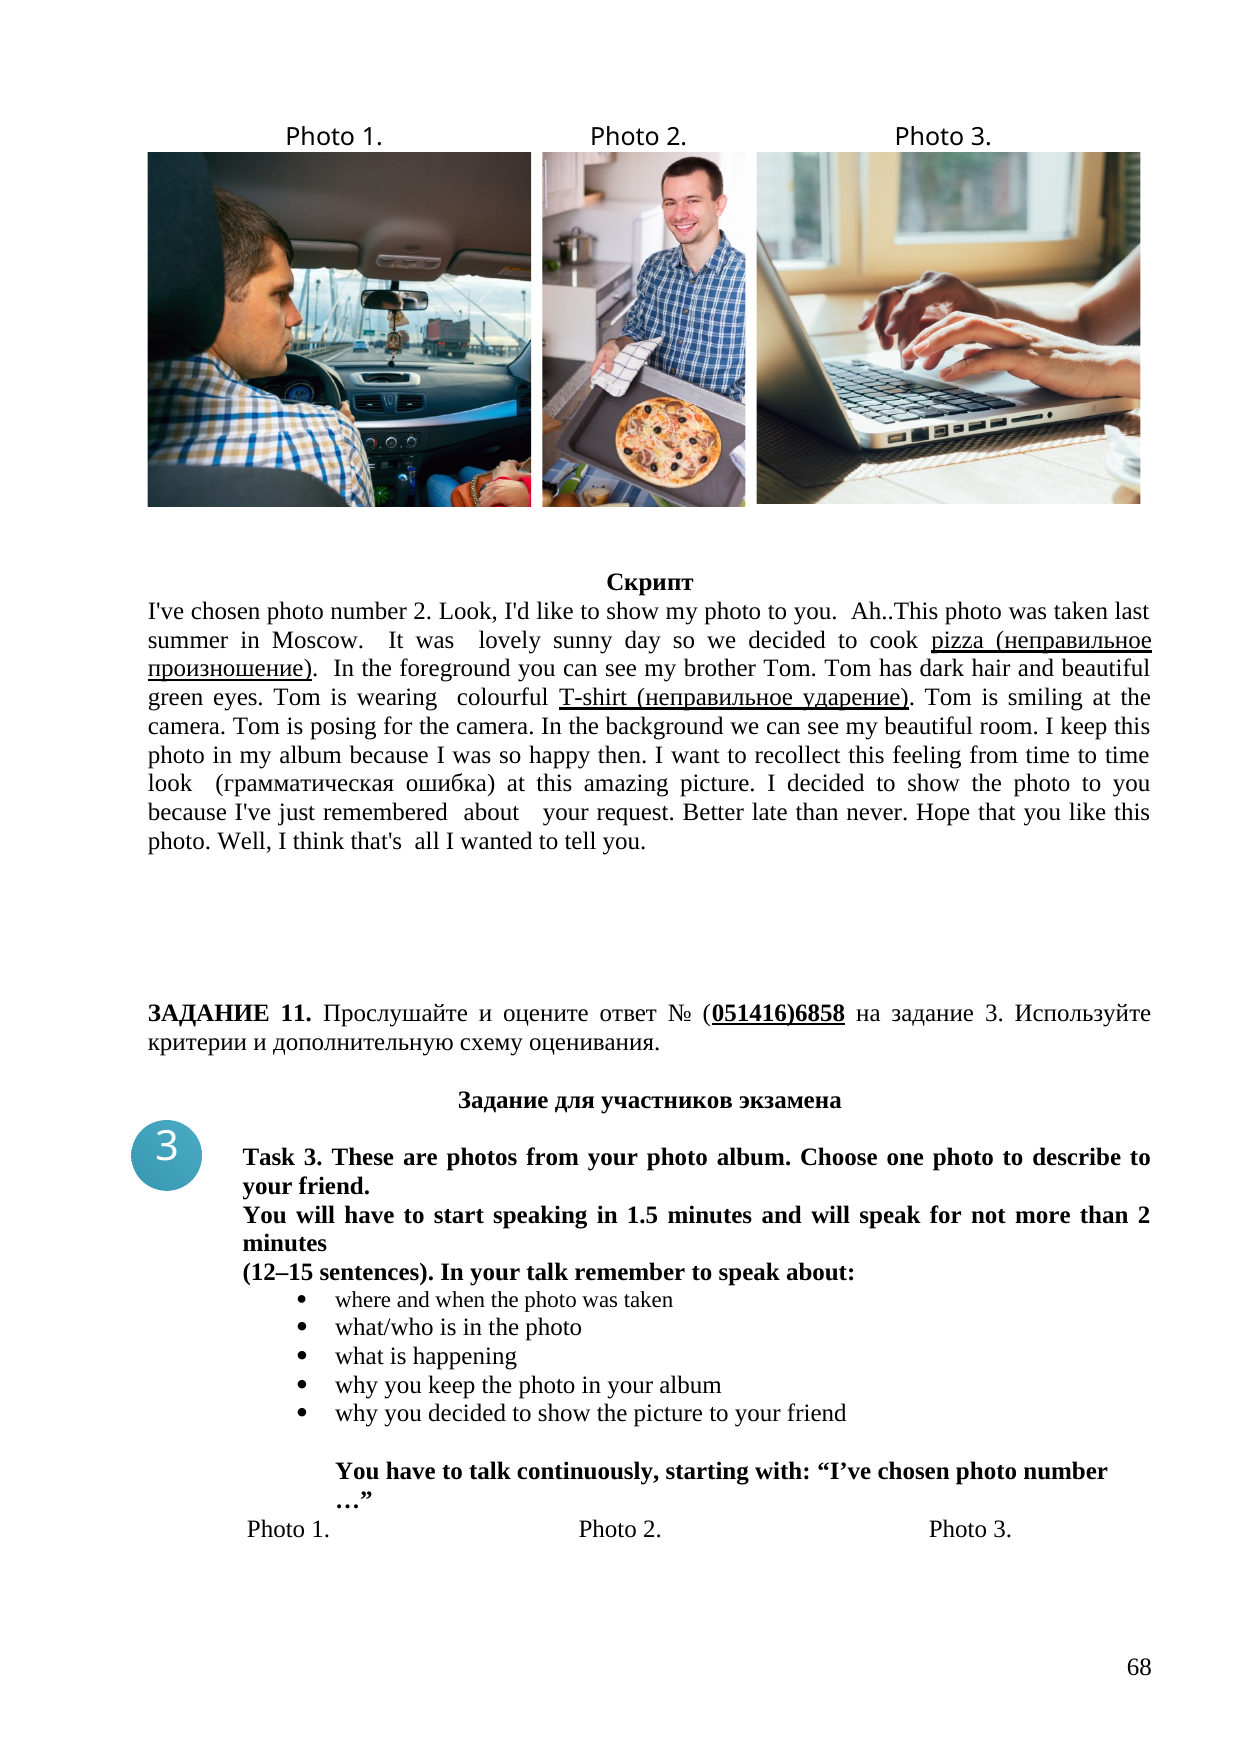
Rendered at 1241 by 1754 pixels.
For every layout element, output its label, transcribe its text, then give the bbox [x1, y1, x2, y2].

list why you keep the photo in your album [298, 1370, 1152, 1398]
text Задание для участников экзамена [148, 1085, 1152, 1113]
table_header Photo 1. [136, 118, 531, 507]
text You will have to start speaking in 1.5 minutes and will speak for not more than 2 minutes (12–15 sentences). In your talk remember to speak about: [242, 1200, 1152, 1286]
table_header Photo 1. [136, 1514, 440, 1651]
text I've chosen photo number 2. Look, I'd like to show my photo to you. Ah..This photo was taken last summer in Moscow. It was lovely sunny day so we decided to cook pizza (неправильное произношение). In the foreground you can see my brother Tom. Tom has dark hair and beautiful green eyes. Tom is wearing colourful T-shirt (неправильное ударение). Tom is smiling at the camera. Tom is posing for the camera. In the background we can see my beautiful room. I keep this photo in my album because I was so happy then. I want to recollect this feeling from time to time look (грамматическая ошибка) at this amazing picture. I decided to show the photo to you because I've just remembered about your request. Better late than never. Hope that you like this photo. Well, I think that's all I wanted to tell you. [148, 596, 1152, 855]
table_header Photo 2. [440, 1514, 800, 1651]
list what is happening [298, 1341, 1152, 1370]
table_header Photo 3. [800, 1514, 1140, 1651]
table_header Photo 2. [531, 118, 745, 507]
text Task 3. These are photos from your photo album. Choose one photo to describe to your friend. [242, 1142, 1152, 1200]
picture [147, 152, 532, 507]
text ЗАДАНИЕ 11. Прослушайте и оцените ответ № (051416)6858 на задание 3. Используйте критерии и дополнительную схему оценивания. [148, 998, 1152, 1056]
text Скрипт [148, 567, 1152, 596]
picture [542, 152, 746, 507]
table_header Photo 3. [745, 118, 1140, 507]
list why you decided to show the picture to your friend [298, 1398, 1152, 1427]
picture [756, 152, 1141, 504]
text You have to talk continuously, starting with: “I’ve chosen photo number …” [335, 1456, 1152, 1514]
list what/who is in the photo [298, 1312, 1152, 1341]
list where and when the photo was taken [298, 1286, 1152, 1312]
